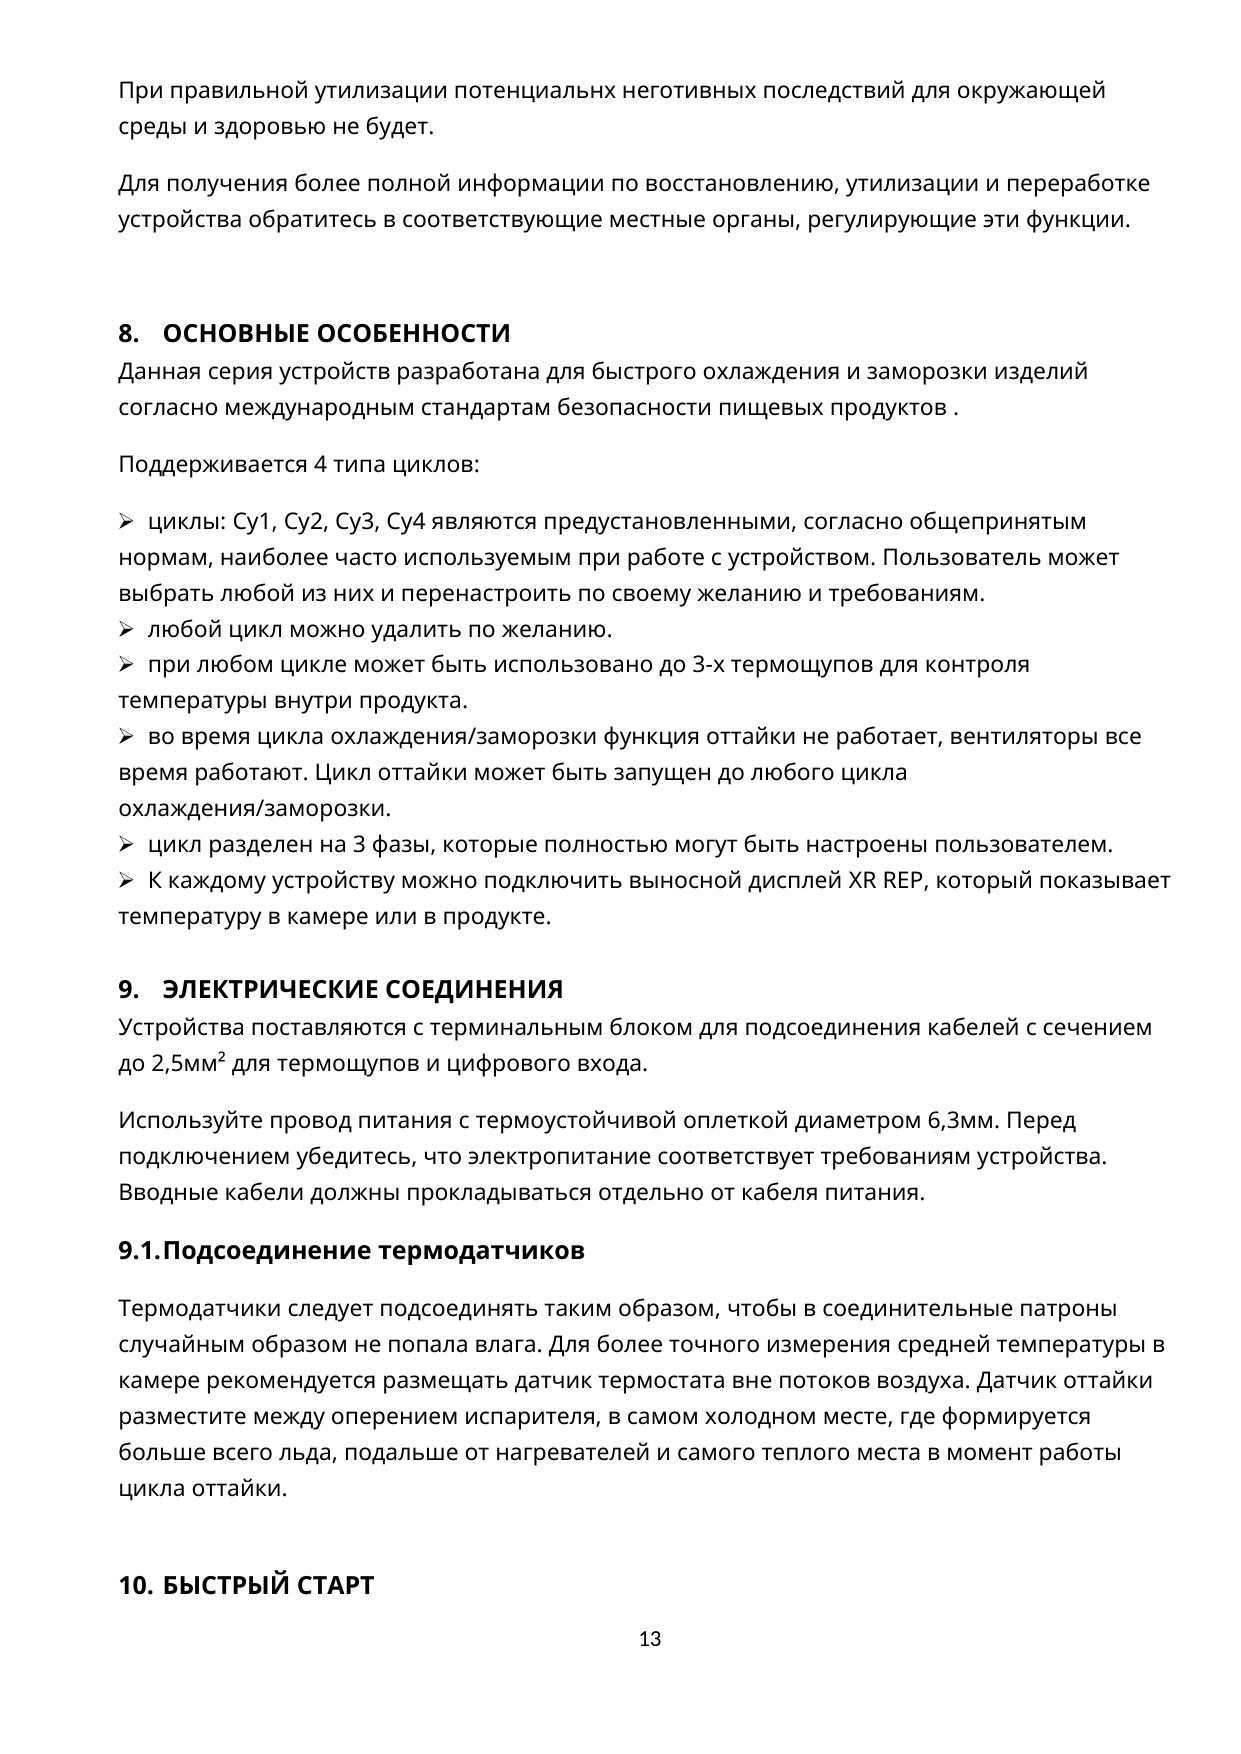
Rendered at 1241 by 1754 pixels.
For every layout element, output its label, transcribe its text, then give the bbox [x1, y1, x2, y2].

text Для получения более полной информации по восстановлению, утилизации и переработке устройства обратитесь в соответствующие местные органы, регулирующие эти функции. [118, 167, 1181, 234]
list цикл разделен на 3 фазы, которые полностью могут быть настроены пользователем. [117, 828, 1181, 859]
list ОСНОВНЫЕ ОСОБЕННОСТИ [118, 316, 1181, 350]
text Данная серия устройств разработана для быстрого охлаждения и заморозки изделий согласно международным стандартам безопасности пищевых продуктов . [118, 355, 1181, 422]
text Поддерживается 4 типа циклов: [118, 448, 1181, 479]
text При правильной утилизации потенциальнх неготивных последствий для окружающей среды и здоровью не будет. [118, 74, 1181, 141]
text Используйте провод питания с термоустойчивой оплеткой диаметром 6,3мм. Перед подключением убедитесь, что электропитание соответствует требованиям устройства. Вводные кабели должны прокладываться отдельно от кабеля питания. [118, 1104, 1181, 1207]
list при любом цикле может быть использовано до 3-х термощупов для контроля температуры внутри продукта. [117, 648, 1181, 716]
list во время цикла охлаждения/заморозки функция оттайки не работает, вентиляторы все время работают. Цикл оттайки может быть запущен до любого цикла охлаждения/заморозки. [117, 720, 1181, 823]
text Устройства поставляются с терминальным блоком для подсоединения кабелей с сечением до 2,5мм² для термощупов и цифрового входа. [118, 1011, 1181, 1078]
list Подсоединение термодатчиков [118, 1232, 1181, 1266]
list К каждому устройству можно подключить выносной дисплей XR REP, который показывает температуру в камере или в продукте. [117, 864, 1181, 931]
list любой цикл можно удалить по желанию. [117, 612, 1181, 644]
text Термодатчики следует подсоединять таким образом, чтобы в соединительные патроны случайным образом не попала влага. Для более точного измерения средней температуры в камере рекомендуется размещать датчик термостата вне потоков воздуха. Датчик оттайки разместите между оперением испарителя, в самом холодном месте, где формируется больше всего льда, подальше от нагревателей и самого теплого места в момент работы цикла оттайки. [118, 1292, 1181, 1503]
list циклы: Cy1, Cy2, Cy3, Cy4 являются предустановленными, согласно общепринятым нормам, наиболее часто используемым при работе с устройством. Пользователь может выбрать любой из них и перенастроить по своему желанию и требованиям. [117, 505, 1181, 608]
list БЫСТРЫЙ СТАРТ [118, 1568, 1181, 1602]
list ЭЛЕКТРИЧЕСКИЕ СОЕДИНЕНИЯ [118, 972, 1181, 1006]
